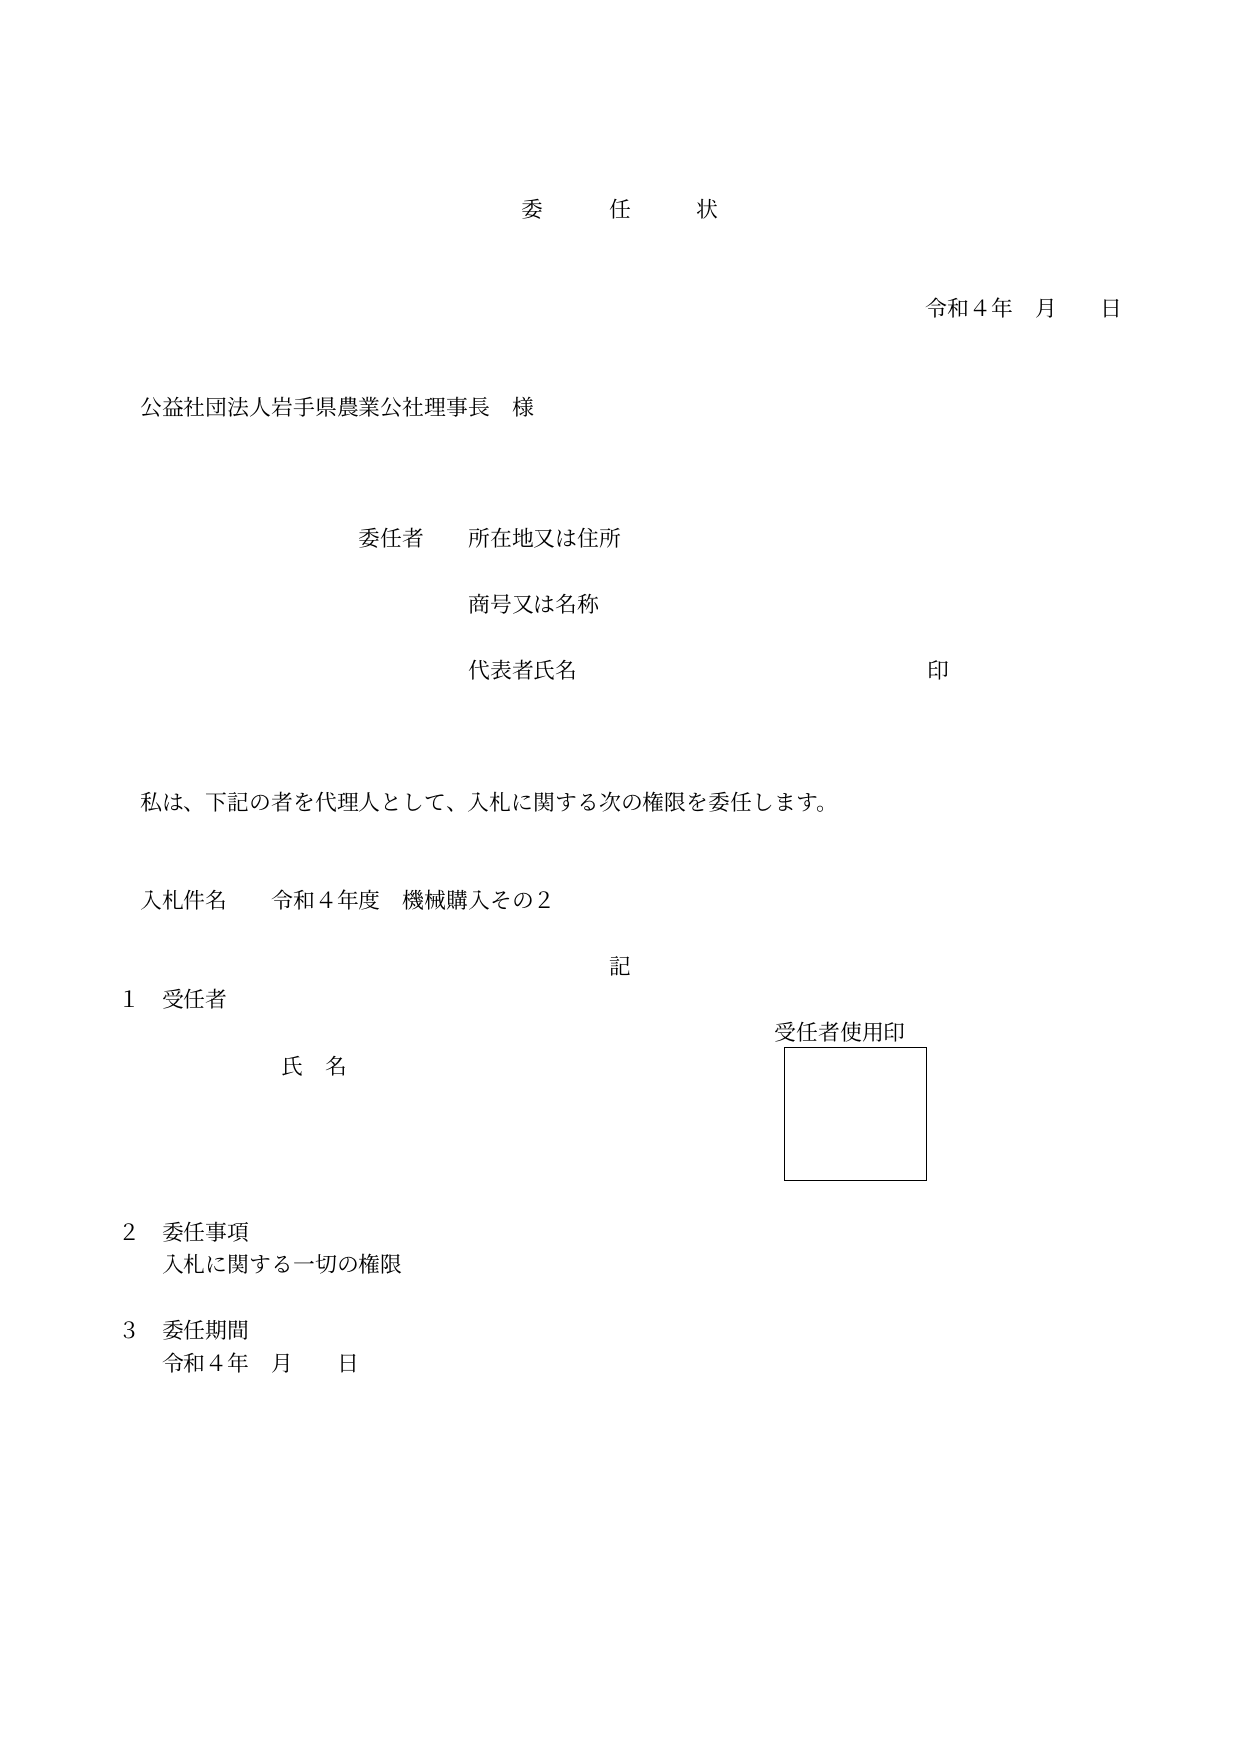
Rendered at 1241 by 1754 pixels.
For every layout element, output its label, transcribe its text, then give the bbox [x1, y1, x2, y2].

text 委任状 [118, 191, 1122, 224]
table_header [785, 1048, 926, 1180]
text 令和４年 月 日 [118, 1346, 1122, 1378]
text 受任者使用印 [118, 1014, 1122, 1047]
text ３ 委任期間 [118, 1313, 1122, 1346]
text 代表者氏名 印 [118, 652, 1122, 685]
text １ 受任者 [118, 981, 1122, 1014]
text ２ 委任事項 [118, 1214, 1122, 1247]
table_header 氏 名 [118, 1047, 784, 1180]
text 入札に関する一切の権限 [140, 1247, 1122, 1280]
text 入札件名 令和４年度 機械購入その２ [118, 883, 1122, 916]
text 私は、下記の者を代理人として、入札に関する次の権限を委任します。 [118, 784, 1122, 817]
text 令和４年 月 日 [118, 290, 1122, 323]
text 公益社団法人岩手県農業公社理事長 様 [118, 389, 1122, 422]
text 委任者 所在地又は住所 [118, 521, 1122, 553]
text 商号又は名称 [118, 586, 1122, 619]
subtitle 記 [118, 948, 1122, 981]
